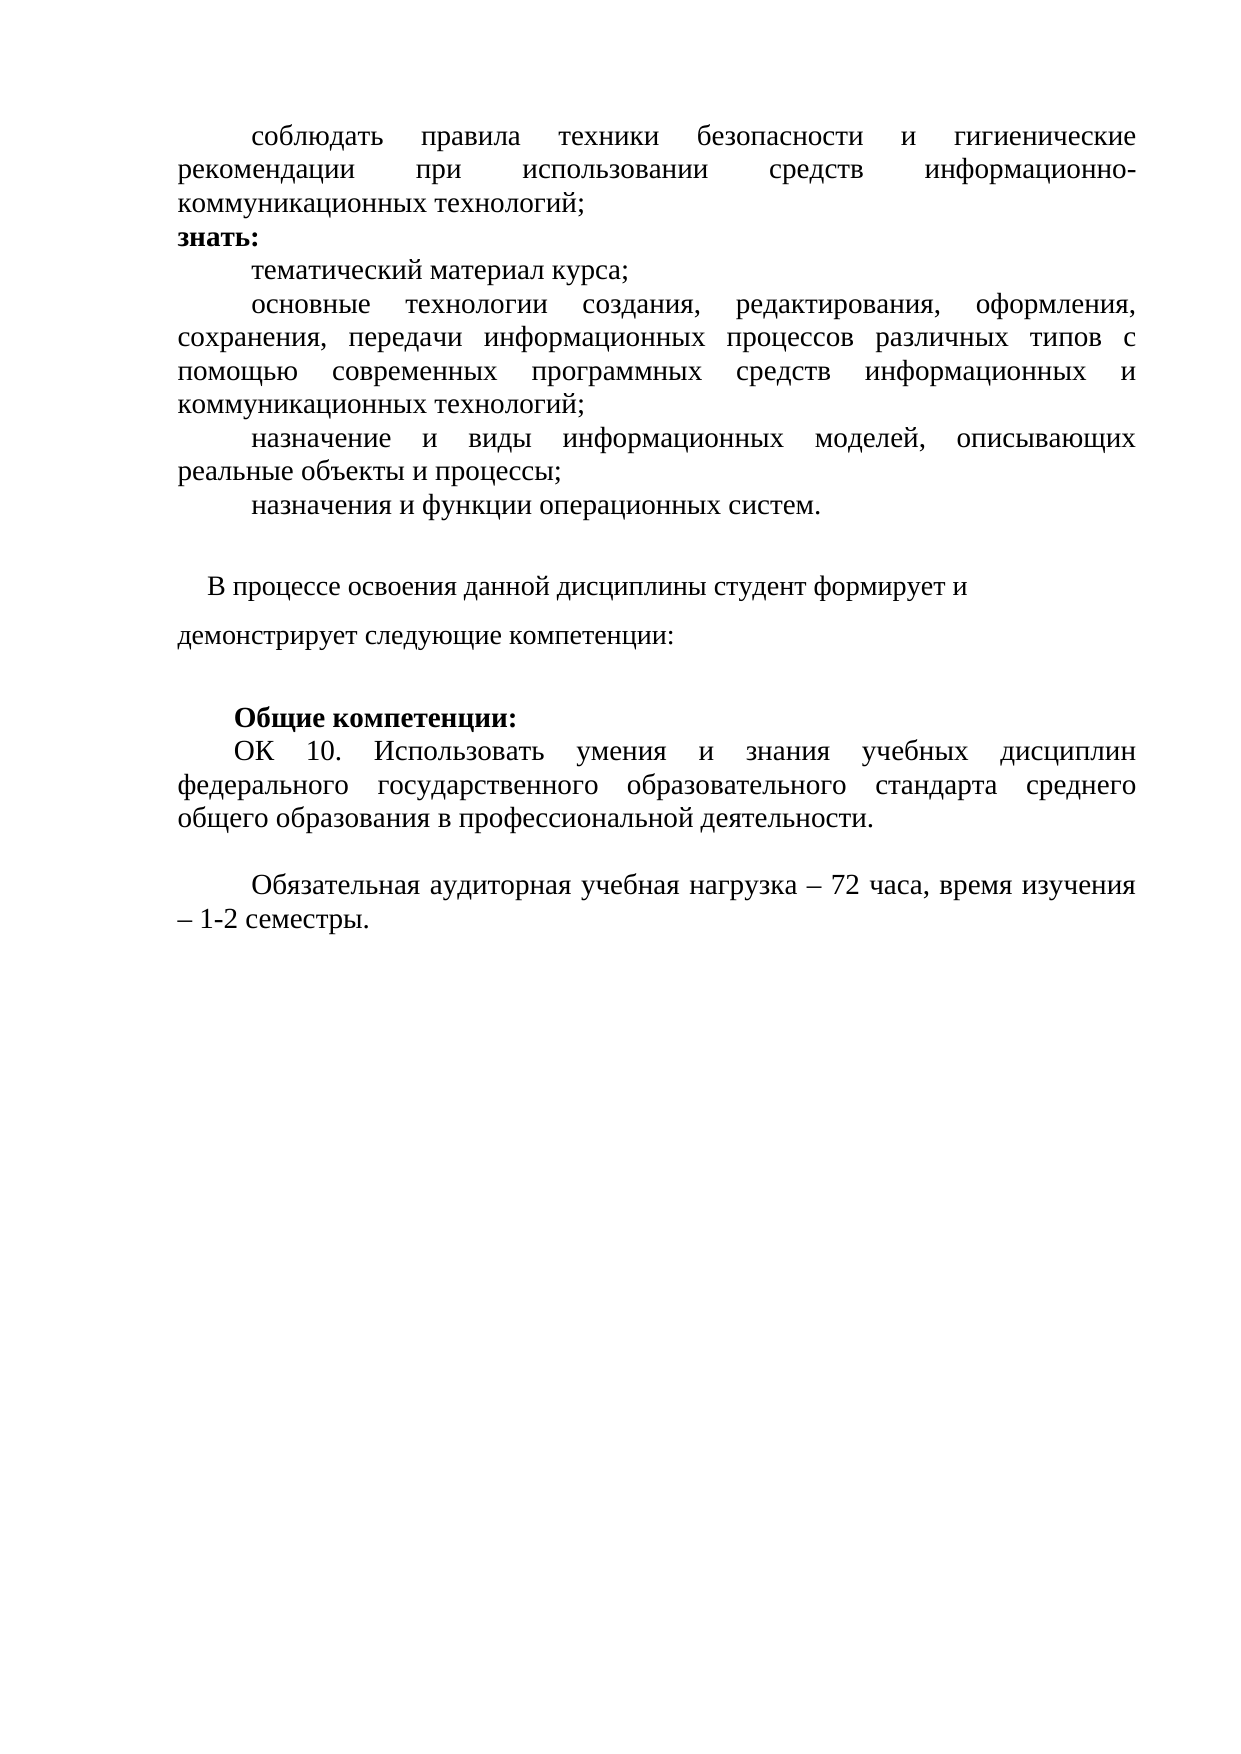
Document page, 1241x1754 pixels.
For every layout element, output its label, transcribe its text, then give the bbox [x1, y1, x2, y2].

text Обязательная аудиторная учебная нагрузка – 72 часа, время изучения – 1-2 семестры. [177, 867, 1137, 934]
text Общие компетенции: [177, 700, 1137, 733]
list В процессе освоения данной дисциплины студент формирует и демонстрирует следующие компетенции: [177, 569, 1137, 650]
text соблюдать правила техники безопасности и гигиенические рекомендации при использовании средств информационно-коммуникационных технологий; [177, 118, 1137, 219]
text знать: [177, 219, 1137, 252]
text основные технологии создания, редактирования, оформления, сохранения, передачи информационных процессов различных типов с помощью современных программных средств информационных и коммуникационных технологий; [177, 286, 1137, 420]
text тематический материал курса; [177, 252, 1137, 286]
text ОК 10. Использовать умения и знания учебных дисциплин федерального государственного образовательного стандарта среднего общего образования в профессиональной деятельности. [177, 733, 1137, 834]
text назначения и функции операционных систем. [177, 487, 1137, 521]
text назначение и виды информационных моделей, описывающих реальные объекты и процессы; [177, 420, 1137, 487]
